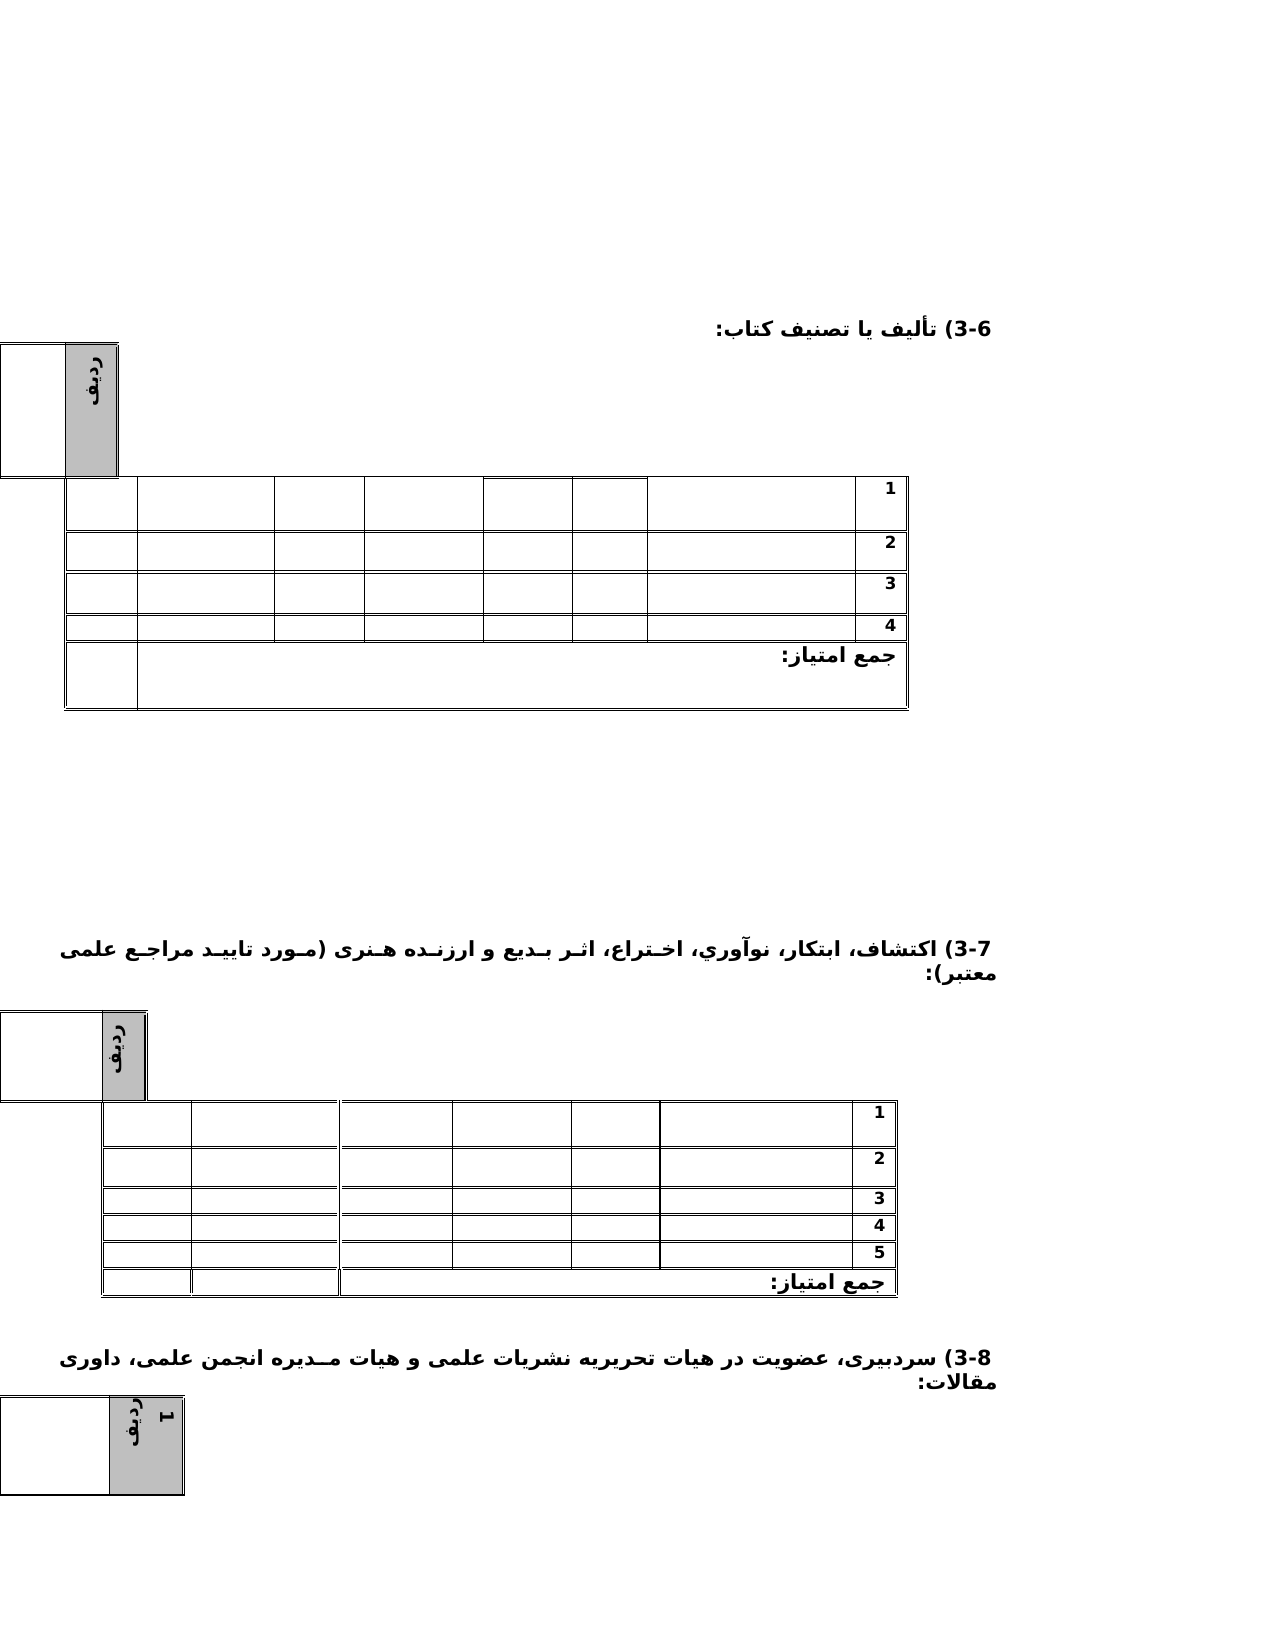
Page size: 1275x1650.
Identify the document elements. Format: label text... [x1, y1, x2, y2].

table_cell [572, 1189, 659, 1213]
table_cell [661, 1189, 852, 1213]
table_cell [340, 1100, 452, 1146]
table_cell [572, 1216, 659, 1240]
table_cell [138, 574, 274, 613]
table_cell [67, 533, 137, 570]
table_cell جمع امتياز: [138, 640, 908, 708]
table_cell [484, 479, 572, 530]
table_header رديف [103, 1013, 146, 1100]
table_cell 4 [856, 616, 906, 640]
table_cell [453, 1189, 571, 1213]
table_cell [573, 479, 647, 530]
table_cell [275, 477, 364, 530]
table_header رديف 1 [110, 1398, 183, 1494]
table_cell [484, 616, 572, 640]
table_cell [138, 533, 274, 570]
text 3-8) سردبیری، عضویت در هیات تحریریه نشریات علمی و هیات مدیره انجمن علمی، داوری مقالات: [59, 1346, 997, 1394]
table_cell [138, 616, 274, 640]
table_cell [275, 616, 364, 640]
table_cell [104, 1216, 191, 1240]
table_cell [484, 533, 572, 570]
table_cell [661, 1243, 852, 1267]
table_cell 2 [853, 1149, 895, 1186]
table_cell [192, 1186, 339, 1213]
table_cell [365, 477, 483, 530]
table_cell [648, 477, 855, 530]
table_cell [661, 1103, 852, 1146]
table_cell [453, 1216, 571, 1240]
table_cell [453, 1149, 571, 1186]
table_cell [275, 574, 364, 613]
table_cell [661, 1149, 852, 1186]
table_cell [453, 1103, 571, 1146]
table_cell [484, 574, 572, 613]
table_cell [102, 1267, 191, 1295]
table_cell [192, 1240, 339, 1267]
table_cell [340, 1213, 452, 1240]
table_cell [67, 574, 137, 613]
table_cell [340, 1146, 452, 1186]
table_cell 4 [853, 1216, 895, 1240]
table_cell [66, 643, 137, 708]
table_cell [192, 1100, 339, 1146]
text 3-7) اکتشاف، ابتكار، نوآوري، اختراع، اثر بدیع و ارزنده هنری (مورد تایید مراجع علمی معتبر): [59, 937, 997, 985]
table_cell [572, 1103, 659, 1146]
table_cell [104, 1189, 191, 1213]
table_cell [192, 1213, 339, 1240]
table_cell [573, 533, 647, 570]
table_cell [365, 533, 483, 570]
table_cell 5 [853, 1243, 895, 1267]
table_cell [340, 1240, 452, 1267]
table_cell 3 [856, 574, 906, 613]
table_cell [104, 1243, 191, 1267]
table_cell [365, 574, 483, 613]
table_cell 1 [853, 1103, 895, 1146]
table_cell [340, 1186, 452, 1213]
table_cell [648, 616, 855, 640]
table_cell [365, 616, 483, 640]
table_cell [648, 574, 855, 613]
table_cell [661, 1216, 852, 1240]
table_cell [66, 477, 137, 530]
table_cell [191, 1267, 339, 1295]
table_cell [104, 1149, 191, 1186]
table_cell [453, 1243, 571, 1267]
table_cell 3 [853, 1189, 895, 1213]
table_cell [104, 1103, 191, 1146]
table_cell [648, 533, 855, 570]
table_cell [572, 1149, 659, 1186]
table_header رديف [66, 343, 118, 476]
table_cell [572, 1243, 659, 1267]
table_cell [138, 477, 274, 530]
table_cell جمع امتياز: [340, 1267, 897, 1295]
table_cell [573, 616, 647, 640]
table_cell [275, 533, 364, 570]
table_cell [67, 616, 137, 640]
text 3-6) تأليف یا تصنیف كتاب: [59, 317, 997, 342]
table_cell [573, 574, 647, 613]
table_cell 2 [856, 533, 906, 570]
table_cell [192, 1146, 339, 1186]
table_cell 1 [856, 477, 906, 530]
